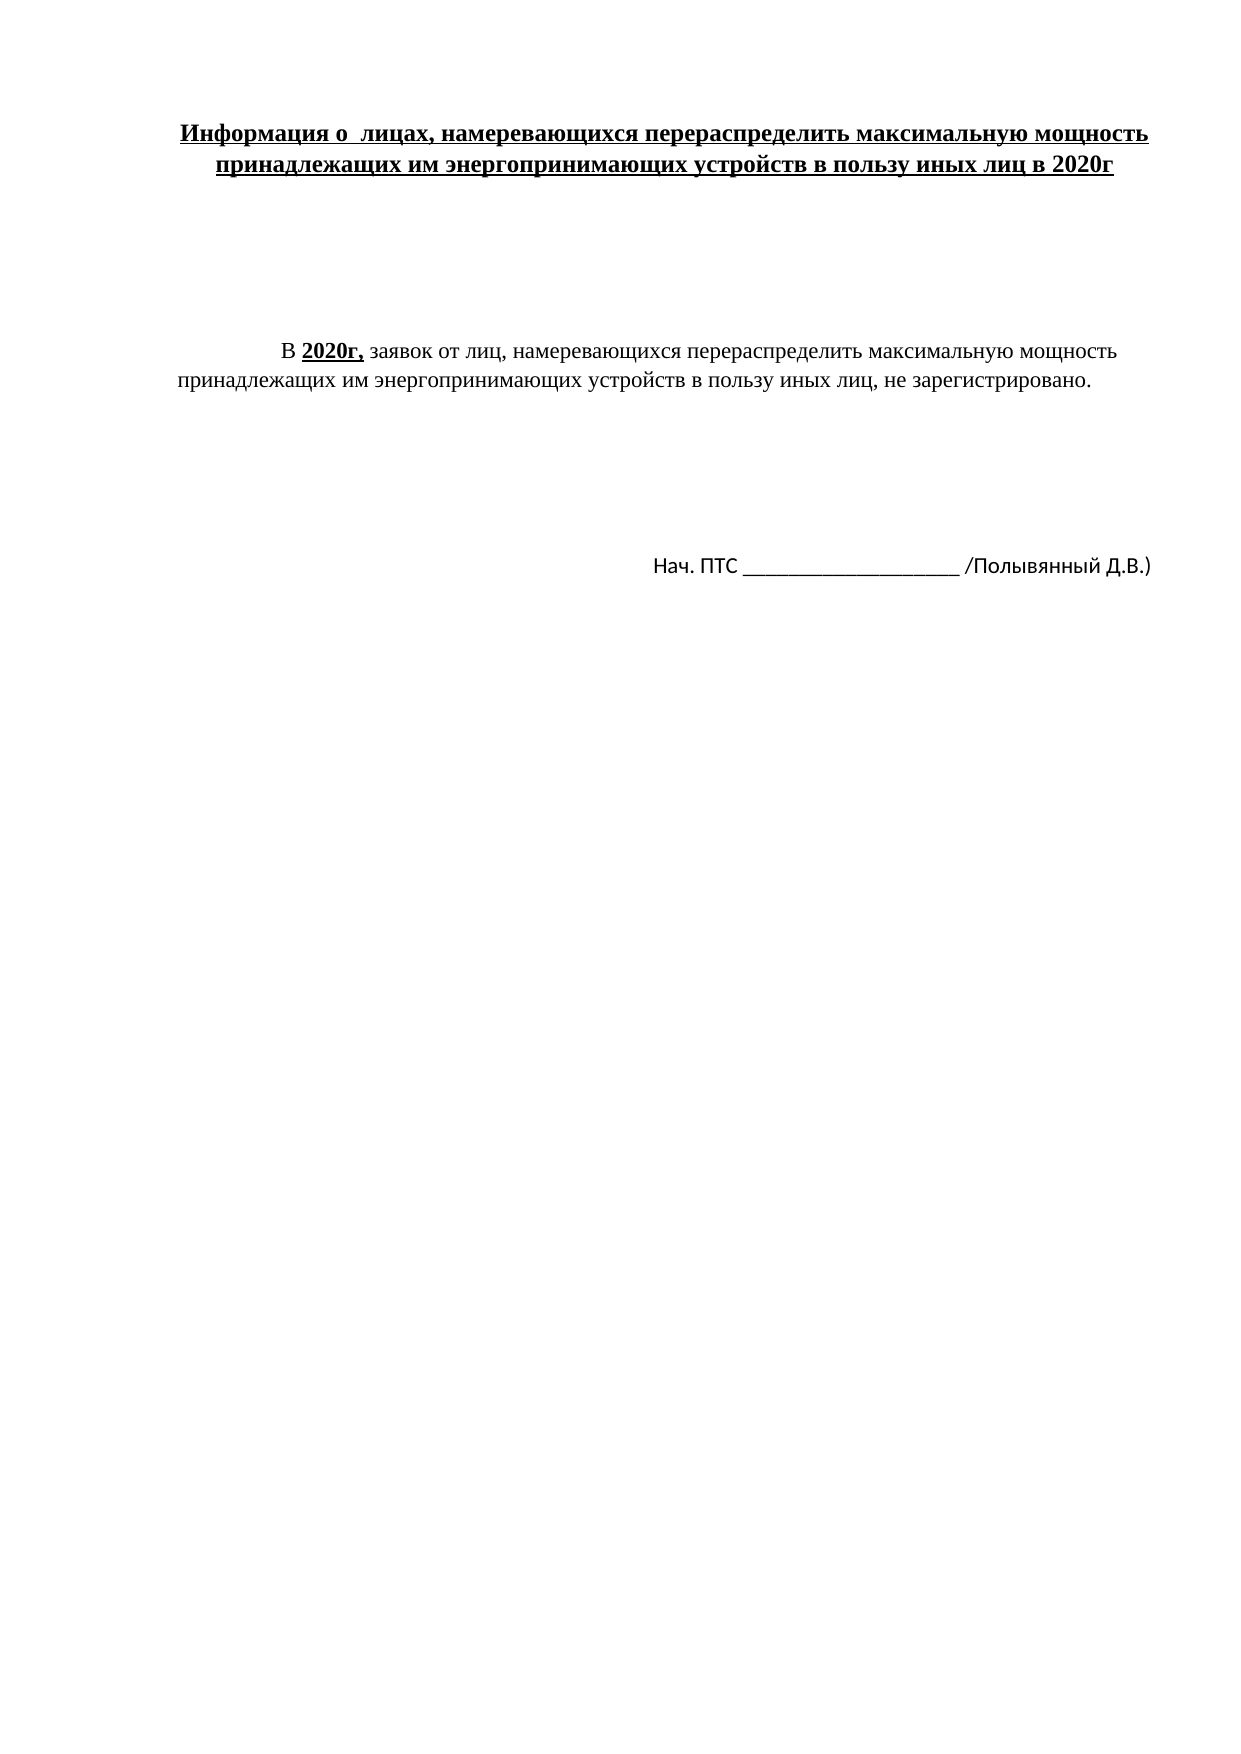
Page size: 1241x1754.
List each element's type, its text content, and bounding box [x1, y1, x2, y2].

text Нач. ПТС ___________________ /Полывянный Д.В.) [177, 552, 1152, 580]
text Информация о лицах, намеревающихся перераспределить максимальную мощность принадлежащих им энергопринимающих устройств в пользу иных лиц в 2020г [177, 118, 1152, 178]
text В 2020г, заявок от лиц, намеревающихся перераспределить максимальную мощность принадлежащих им энергопринимающих устройств в пользу иных лиц, не зарегистрировано. [177, 337, 1152, 392]
